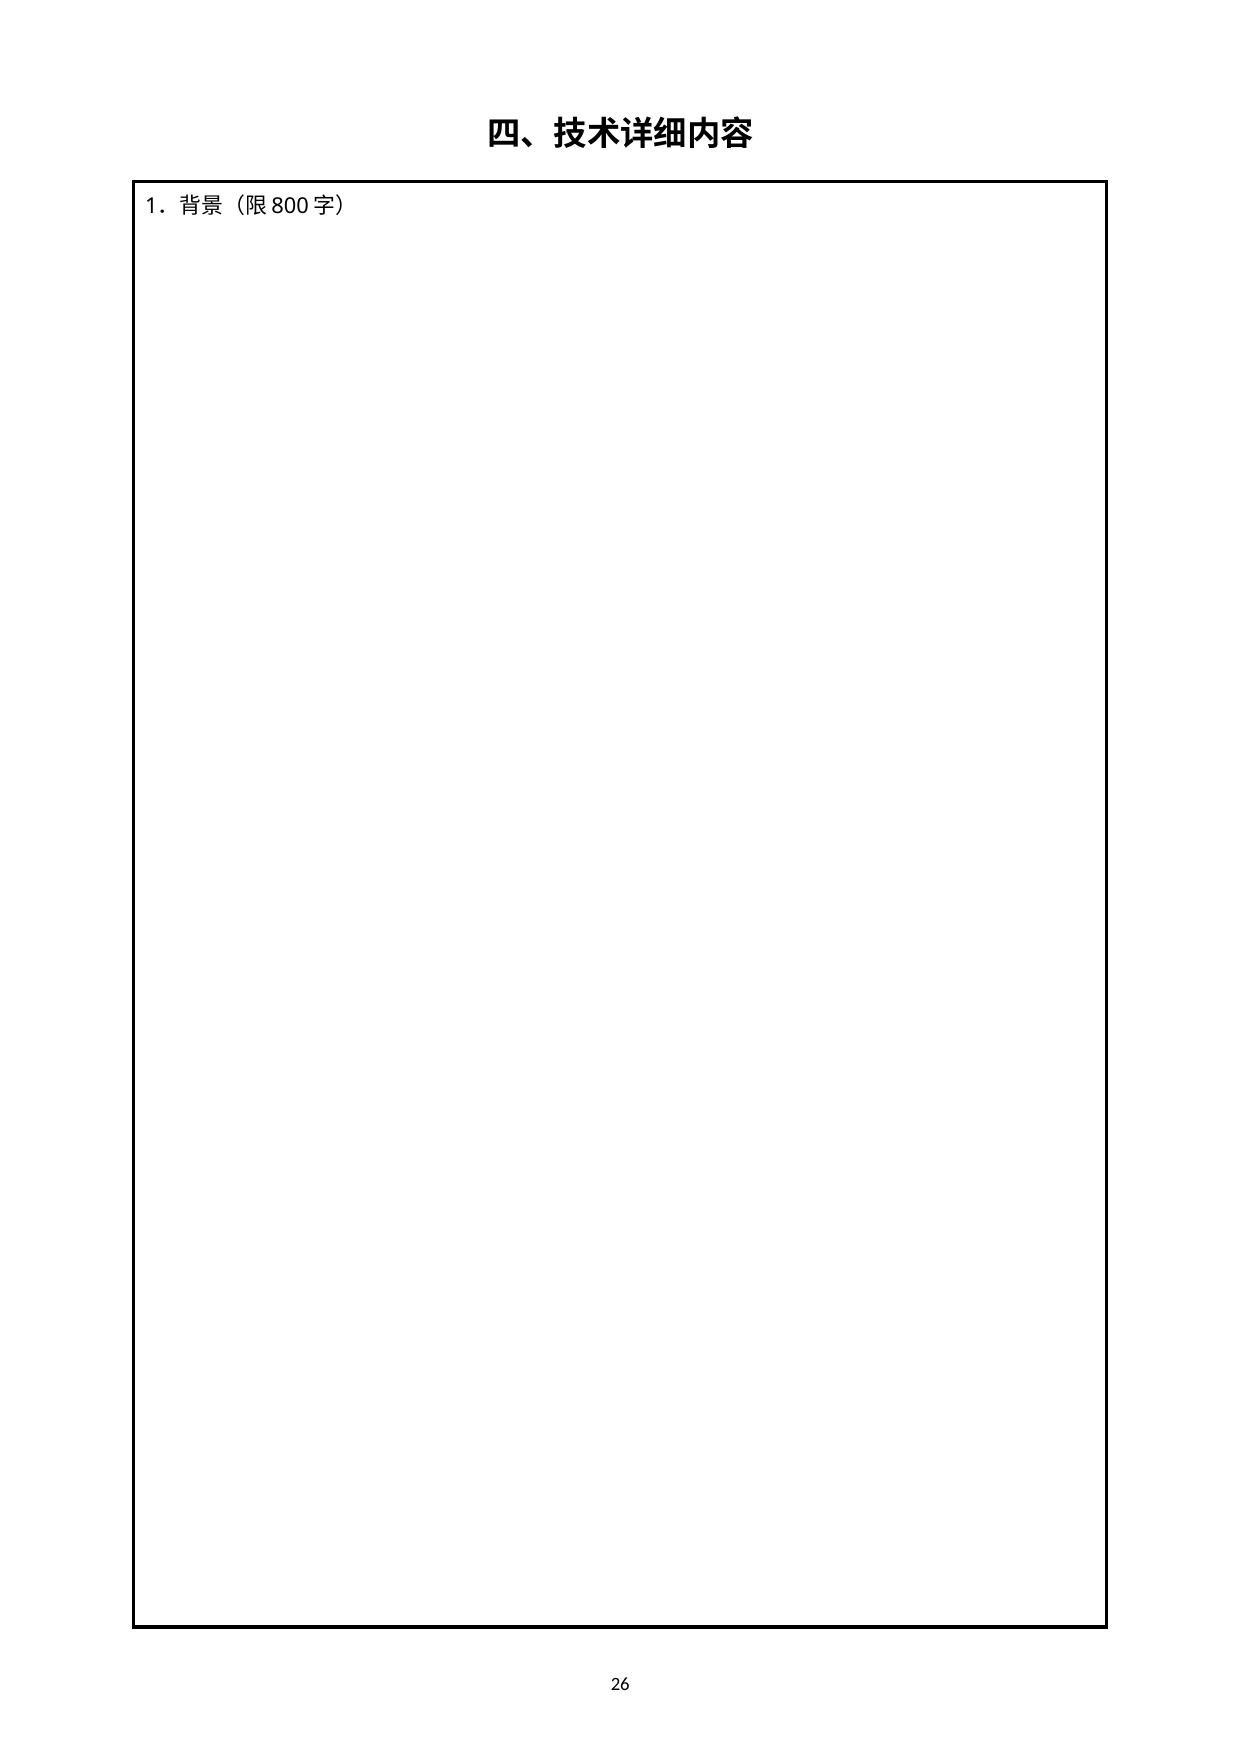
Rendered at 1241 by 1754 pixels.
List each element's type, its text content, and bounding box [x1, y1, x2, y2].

table_header 1．背景（限800字） [135, 183, 1105, 1625]
text 四、技术详细内容 [148, 106, 1092, 154]
